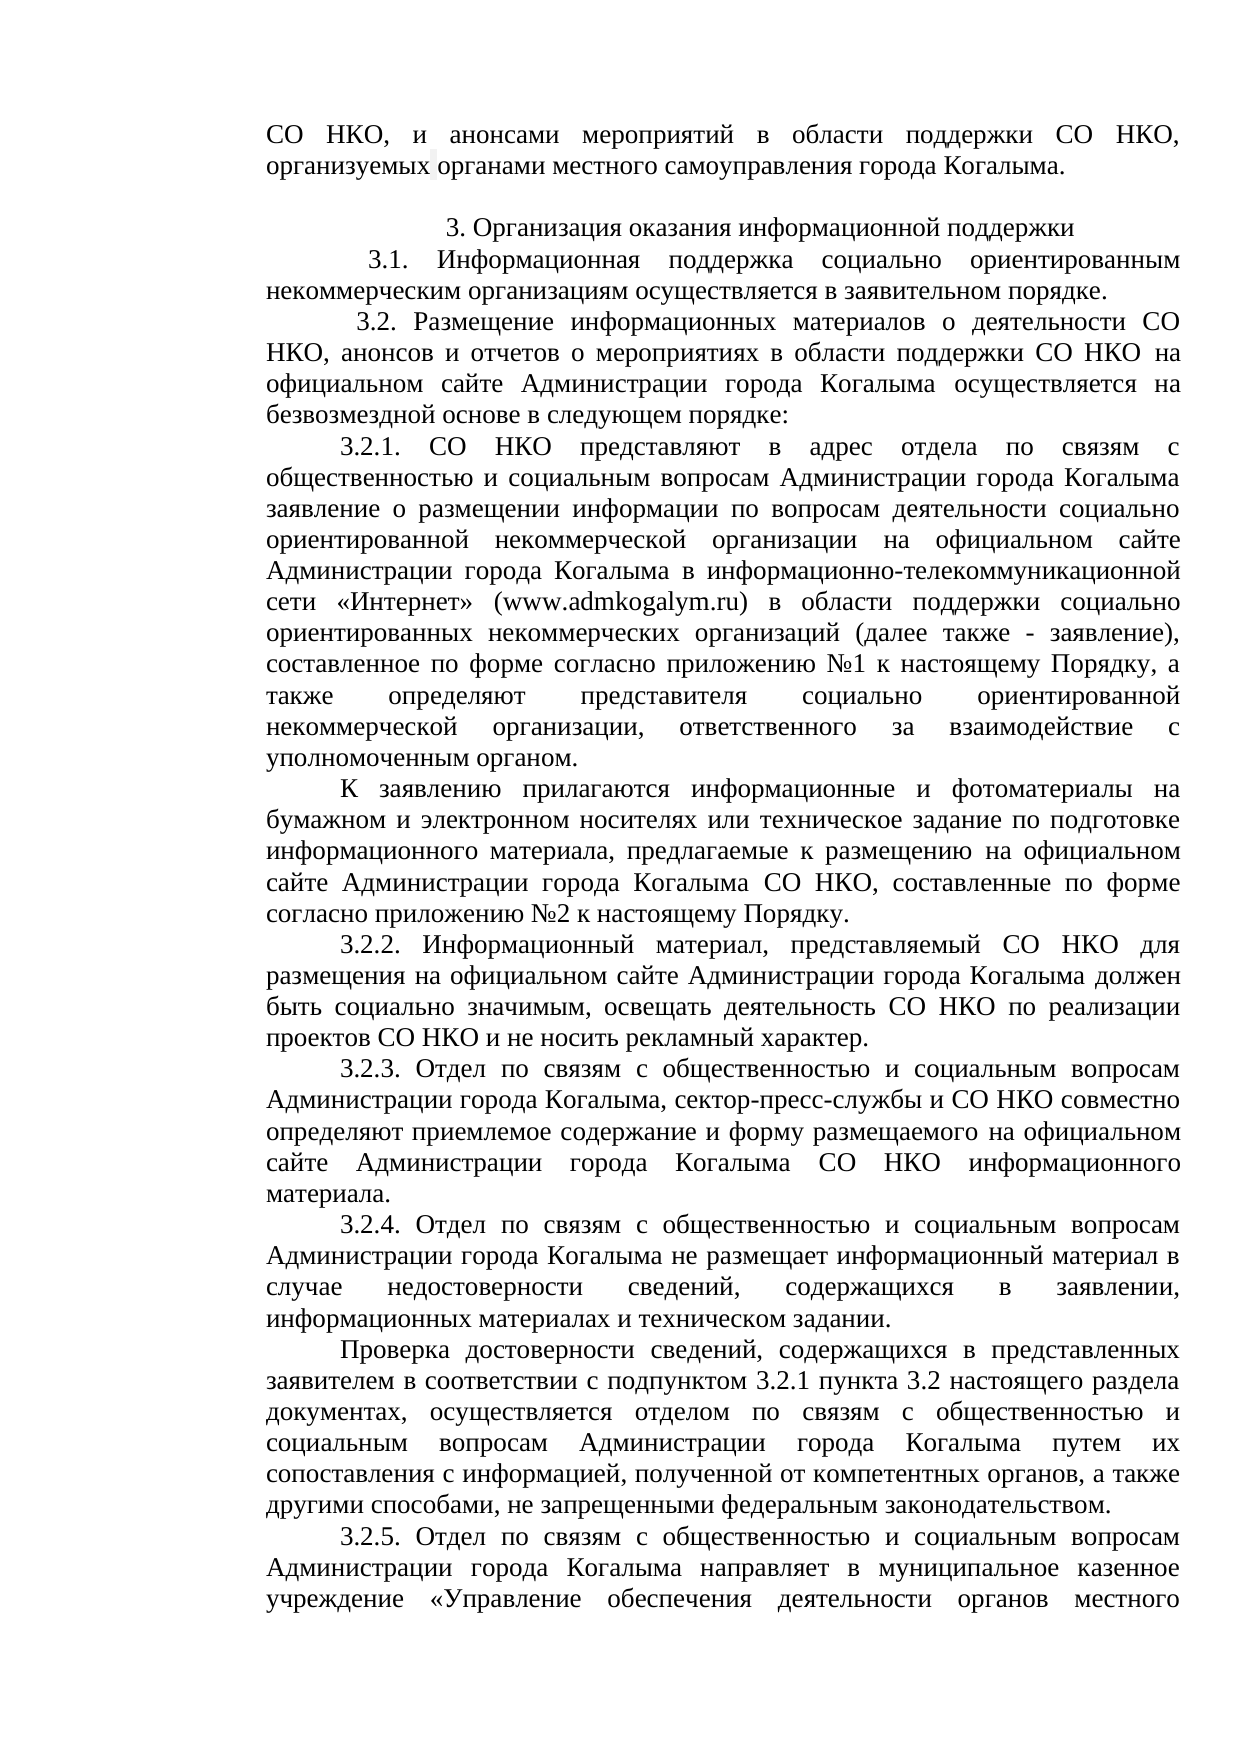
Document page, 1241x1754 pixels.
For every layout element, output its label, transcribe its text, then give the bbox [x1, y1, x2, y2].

text 3. Организация оказания информационной поддержки [266, 212, 1181, 243]
text 3.2. Размещение информационных материалов о деятельности СО НКО, анонсов и отчетов о мероприятиях в области поддержки СО НКО на официальном сайте Администрации города Когалыма осуществляется на безвозмездной основе в следующем порядке: [266, 305, 1181, 429]
text 3.1. Информационная поддержка социально ориентированным некоммерческим организациям осуществляется в заявительном порядке. [266, 243, 1181, 305]
text 3.2.2. Информационный материал, представляемый СО НКО для размещения на официальном сайте Администрации города Когалыма должен быть социально значимым, освещать деятельность СО НКО по реализации проектов СО НКО и не носить рекламный характер. [266, 928, 1181, 1052]
text 3.2.4. Отдел по связям с общественностью и социальным вопросам Администрации города Когалыма не размещает информационный материал в случае недостоверности сведений, содержащихся в заявлении, информационных материалах и техническом задании. [266, 1208, 1181, 1333]
text 3.2.3. Отдел по связям с общественностью и социальным вопросам Администрации города Когалыма, сектор-пресс-службы и СО НКО совместно определяют приемлемое содержание и форму размещаемого на официальном сайте Администрации города Когалыма СО НКО информационного материала. [266, 1052, 1181, 1208]
text Проверка достоверности сведений, содержащихся в представленных заявителем в соответствии с подпунктом 3.2.1 пункта 3.2 настоящего раздела документах, осуществляется отделом по связям с общественностью и социальным вопросам Администрации города Когалыма путем их сопоставления с информацией, полученной от компетентных органов, а также другими способами, не запрещенными федеральным законодательством. [266, 1333, 1181, 1520]
text 3.2.1. СО НКО представляют в адрес отдела по связям с общественностью и социальным вопросам Администрации города Когалыма заявление о размещении информации по вопросам деятельности социально ориентированной некоммерческой организации на официальном сайте Администрации города Когалыма в информационно-телекоммуникационной сети «Интернет» (www.admkogalym.ru) в области поддержки социально ориентированных некоммерческих организаций (далее также - заявление), составленное по форме согласно приложению №1 к настоящему Порядку, а также определяют представителя социально ориентированной некоммерческой организации, ответственного за взаимодействие с уполномоченным органом. [266, 429, 1181, 772]
text К заявлению прилагаются информационные и фотоматериалы на бумажном и электронном носителях или техническое задание по подготовке информационного материала, предлагаемые к размещению на официальном сайте Администрации города Когалыма СО НКО, составленные по форме согласно приложению №2 к настоящему Порядку. [266, 772, 1181, 928]
